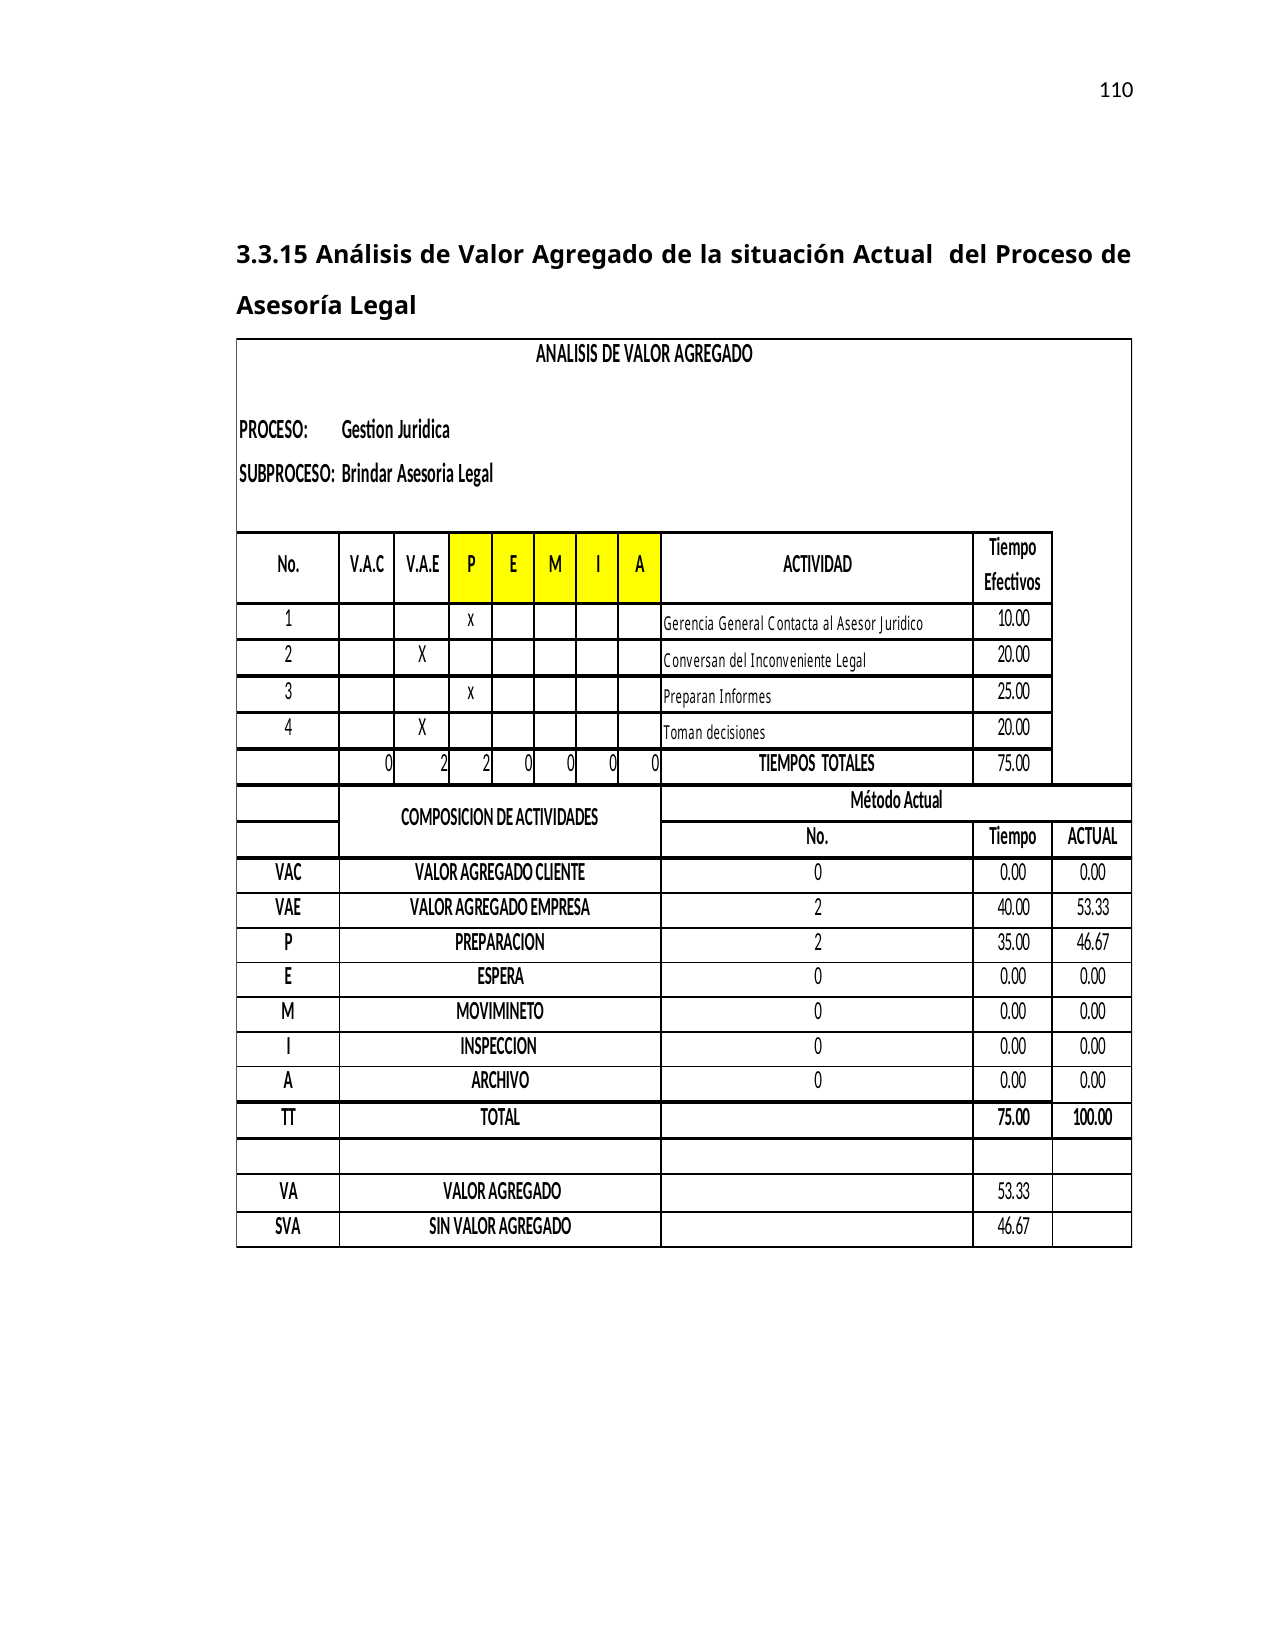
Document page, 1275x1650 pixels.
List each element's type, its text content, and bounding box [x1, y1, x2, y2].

subtitle 3.3.15 Análisis de Valor Agregado de la situación Actual del Proceso de Asesoría Legal [236, 236, 1133, 321]
